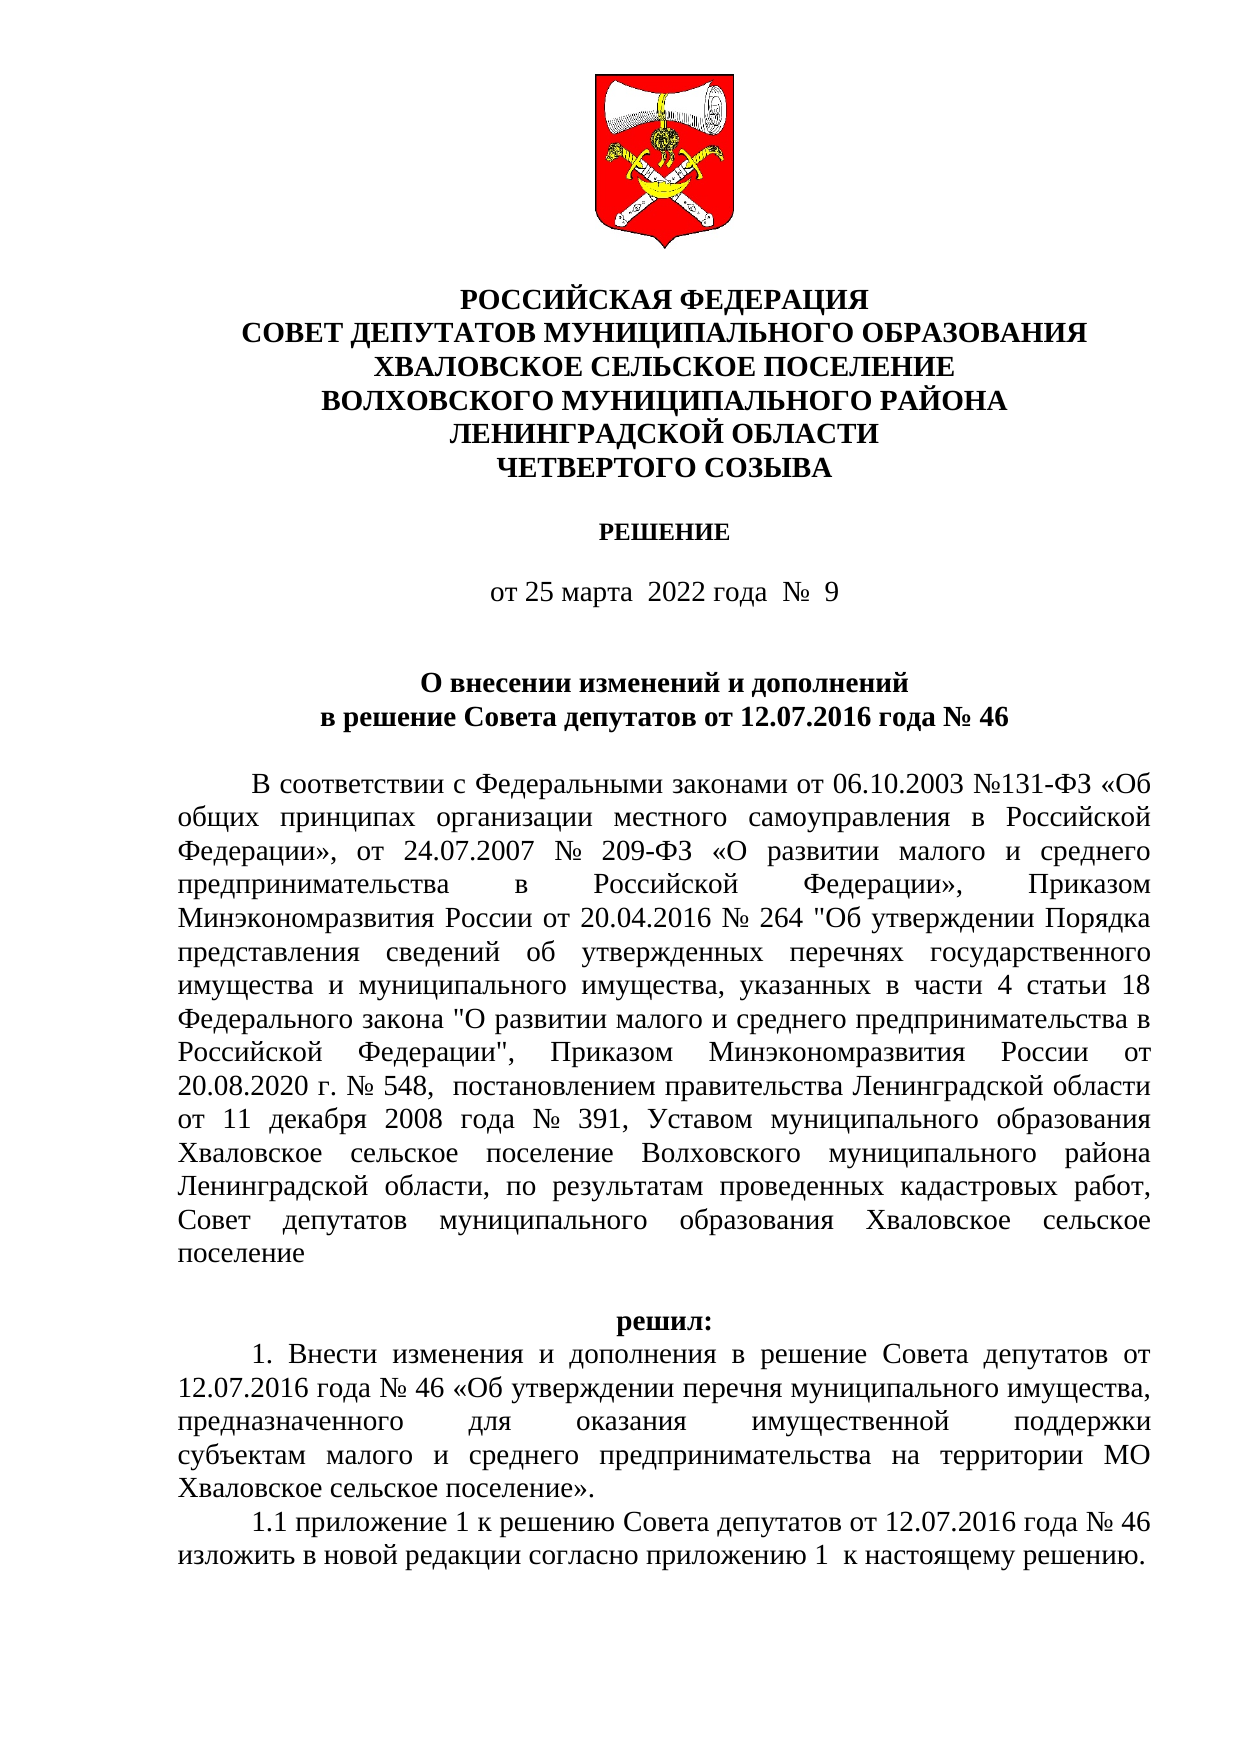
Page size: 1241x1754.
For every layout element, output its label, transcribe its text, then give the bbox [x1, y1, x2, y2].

text СОВЕТ ДЕПУТАТОВ МУНИЦИПАЛЬНОГО ОБРАЗОВАНИЯ [177, 316, 1152, 349]
text ЧЕТВЕРТОГО СОЗЫВА [177, 450, 1152, 483]
text О внесении изменений и дополнений [177, 665, 1152, 699]
text ВОЛХОВСКОГО МУНИЦИПАЛЬНОГО РАЙОНА [177, 383, 1152, 416]
text от 25 марта 2022 года № 9 [177, 574, 1152, 608]
text ХВАЛОВСКОЕ СЕЛЬСКОЕ ПОСЕЛЕНИЕ [177, 349, 1152, 383]
subtitle РЕШЕНИЕ [177, 517, 1152, 546]
text 1.1 приложение 1 к решению Совета депутатов от 12.07.2016 года № 46 изложить в новой редакции согласно приложению 1 к настоящему решению. [177, 1504, 1152, 1571]
text В соответствии с Федеральными законами от 06.10.2003 №131-ФЗ «Об общих принципах организации местного самоуправления в Российской Федерации», от 24.07.2007 № 209-ФЗ «О развитии малого и среднего предпринимательства в Российской Федерации», Приказом Минэкономразвития России от 20.04.2016 № 264 "Об утверждении Порядка представления сведений об утвержденных перечнях государственного имущества и муниципального имущества, указанных в части 4 статьи 18 Федерального закона "О развитии малого и среднего предпринимательства в Российской Федерации", Приказом Минэкономразвития России от 20.08.2020 г. № 548, постановлением правительства Ленинградской области от 11 декабря 2008 года № 391, Уставом муниципального образования Хваловское сельское поселение Волховского муниципального района Ленинградской области, по результатам проведенных кадастровых работ, Совет депутатов муниципального образования Хваловское сельское поселение [177, 766, 1152, 1269]
subtitle РОССИЙСКАЯ ФЕДЕРАЦИЯ [177, 282, 1152, 316]
text решил: [177, 1303, 1152, 1336]
text ЛЕНИНГРАДСКОЙ ОБЛАСТИ [177, 416, 1152, 450]
picture [595, 74, 734, 249]
text в решение Совета депутатов от 12.07.2016 года № 46 [177, 699, 1152, 732]
subtitle 1. Внести изменения и дополнения в решение Совета депутатов от 12.07.2016 года № 46 «Об утверждении перечня муниципального имущества, предназначенного для оказания имущественной поддержки субъектам малого и среднего предпринимательства на территории МО Хваловское сельское поселение». [177, 1336, 1152, 1504]
